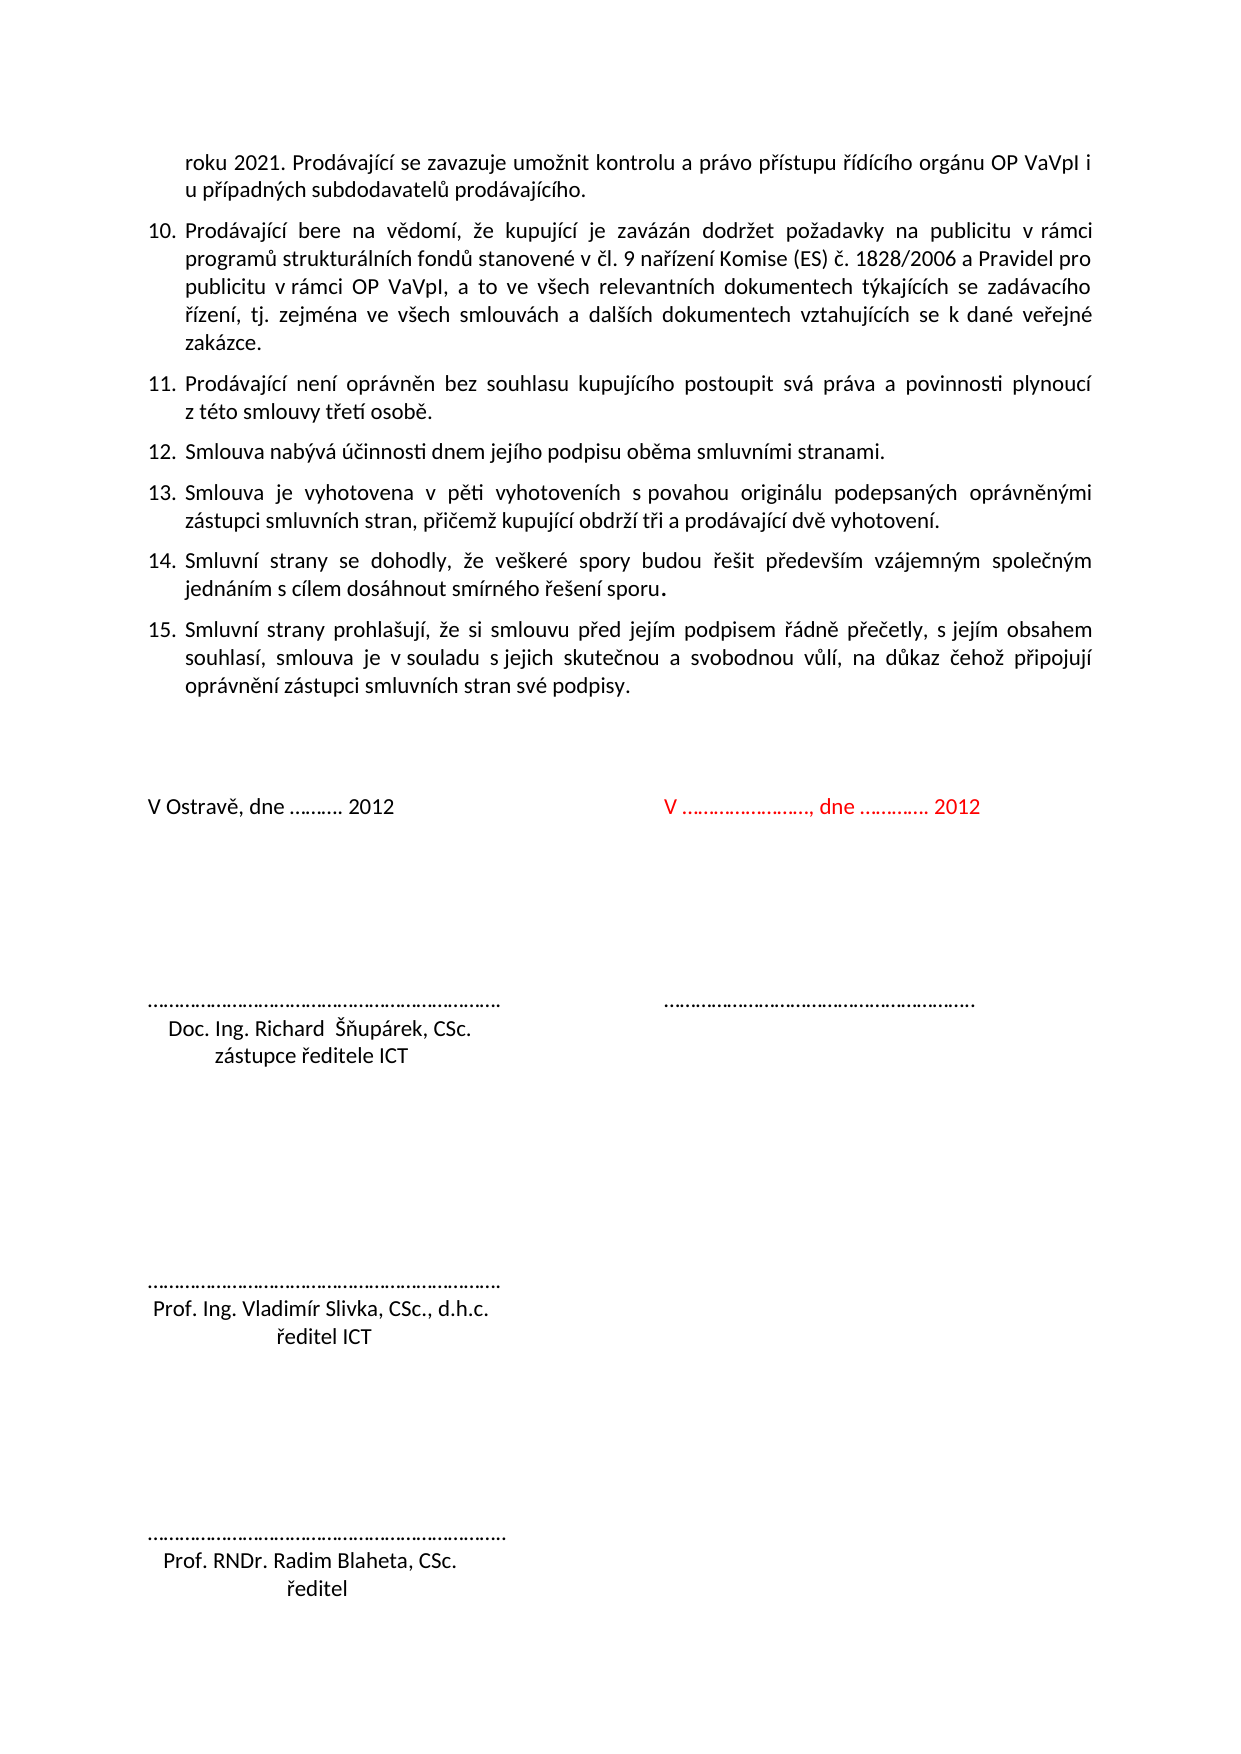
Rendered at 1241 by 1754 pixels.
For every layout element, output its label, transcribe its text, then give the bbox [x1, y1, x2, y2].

text ředitel ICT [148, 1322, 1093, 1350]
text Doc. Ing. Richard Šňupárek, CSc. [148, 1014, 1093, 1042]
text Prof. RNDr. Radim Blaheta, CSc. [148, 1546, 1093, 1574]
list Prodávající bere na vědomí, že kupující je zavázán dodržet požadavky na publicitu v rámci programů strukturálních fondů stanovené v čl. 9 nařízení Komise (ES) č. 1828/2006 a Pravidel pro publicitu v rámci OP VaVpI, a to ve všech relevantních dokumentech týkajících se zadávacího řízení, tj. zejména ve všech smlouvách a dalších dokumentech vztahujících se k dané veřejné zakázce. [148, 216, 1093, 356]
list Smlouva nabývá účinnosti dnem jejího podpisu oběma smluvními stranami. [148, 437, 1093, 465]
list Prodávající není oprávněn bez souhlasu kupujícího postoupit svá práva a povinnosti plynoucí z této smlouvy třetí osobě. [148, 369, 1093, 425]
list Smluvní strany se dohodly, že veškeré spory budou řešit především vzájemným společným jednáním s cílem dosáhnout smírného řešení sporu. [148, 546, 1093, 602]
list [148, 148, 1093, 204]
text ………………………………………………………….. [148, 1518, 1093, 1546]
text ředitel [148, 1574, 1093, 1602]
text …………………………………………………………. [148, 1266, 1093, 1294]
list Smluvní strany prohlašují, že si smlouvu před jejím podpisem řádně přečetly, s jejím obsahem souhlasí, smlouva je v souladu s jejich skutečnou a svobodnou vůlí, na důkaz čehož připojují oprávnění zástupci smluvních stran své podpisy. [148, 615, 1093, 699]
text …………………………………………………………. ………………………………………………….. [148, 986, 1093, 1014]
text V Ostravě, dne ………. 2012 V ……………………, dne …………. 2012 [148, 792, 1093, 821]
list Smlouva je vyhotovena v pěti vyhotoveních s povahou originálu podepsaných oprávněnými zástupci smluvních stran, přičemž kupující obdrží tři a prodávající dvě vyhotovení. [148, 478, 1093, 534]
text zástupce ředitele ICT [148, 1042, 1093, 1070]
text Prof. Ing. Vladimír Slivka, CSc., d.h.c. [148, 1294, 1093, 1322]
